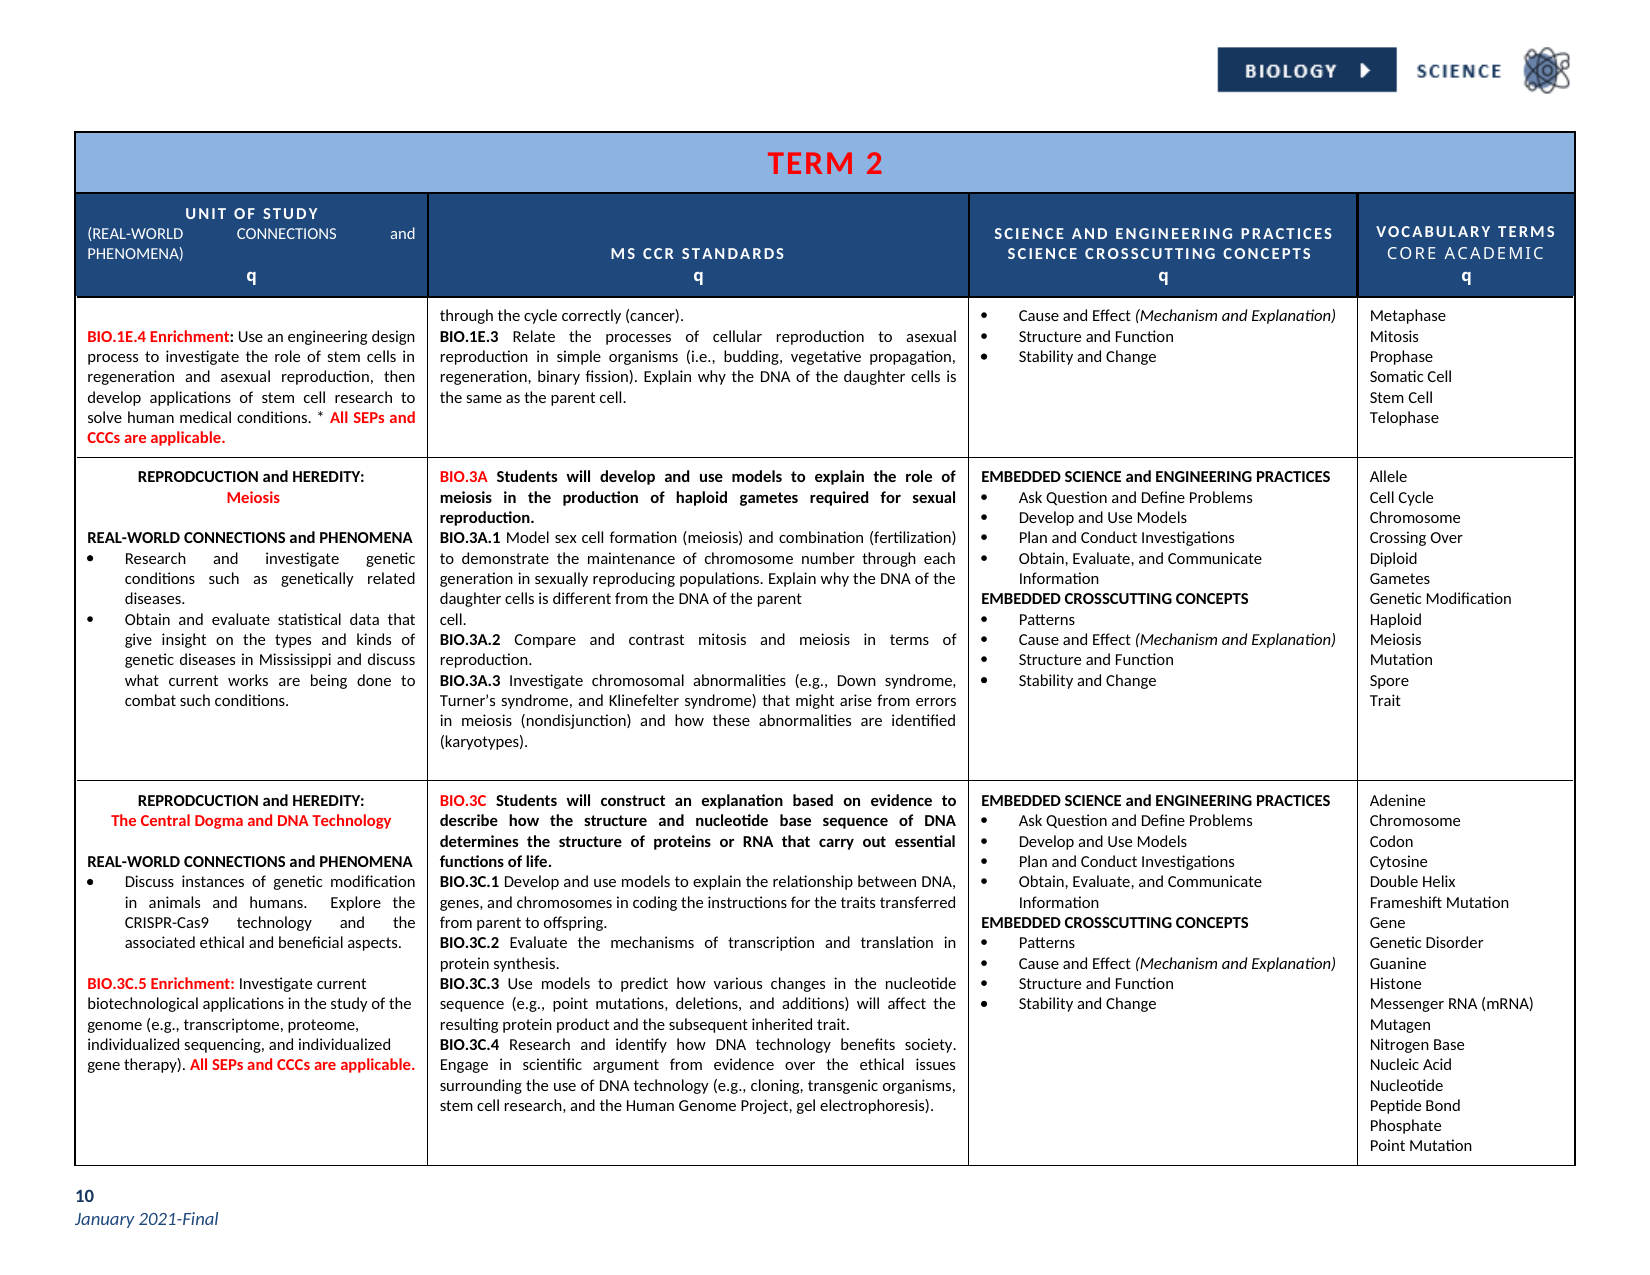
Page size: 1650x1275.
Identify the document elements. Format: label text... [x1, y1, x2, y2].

table_cell VOCABULARY TERMS CORE ACADEMIC q [1359, 194, 1574, 296]
picture [1215, 46, 1575, 97]
table_cell UNIT OF STUDY (REAL-WORLD CONNECTIONS and PHENOMENA) q [76, 194, 427, 296]
table_cell SCIENCE AND ENGINEERING PRACTICES SCIENCE CROSSCUTTING CONCEPTS q [970, 194, 1356, 296]
table_cell MS CCR STANDARDS q [429, 194, 968, 296]
table_cell REPRODCUCTION and HEREDITY: Meiosis REAL-WORLD CONNECTIONS and PHENOMENA Research and investigate genetic conditions such as genetically related diseases. Obtain and evaluate statistical data that give insight on the types and kinds of genetic diseases in Mississippi and discuss what current works are being done to combat such conditions. [76, 458, 427, 780]
table_header TERM 2 [76, 133, 1574, 192]
table_cell BIO.3A Students will develop and use models to explain the role of meiosis in the production of haploid gametes required for sexual reproduction. BIO.3A.1 Model sex cell formation (meiosis) and combination (fertilization) to demonstrate the maintenance of chromosome number through each generation in sexually reproducing populations. Explain why the DNA of the daughter cells is different from the DNA of the parent cell. BIO.3A.2 Compare and contrast mitosis and meiosis in terms of reproduction. BIO.3A.3 Investigate chromosomal abnormalities (e.g., Down syndrome, Turner’s syndrome, and Klinefelter syndrome) that might arise from errors in meiosis (nondisjunction) and how these abnormalities are identified (karyotypes). [428, 458, 968, 780]
table_cell Anaphase Binary Fission Cancer Cell Cycle Cytokinesis DNA Replication Interphase Metaphase Mitosis Prophase Somatic Cell Stem Cell Telophase [1358, 296, 1574, 457]
table_cell Allele Cell Cycle Chromosome Crossing Over Diploid Gametes Genetic Modification Haploid Meiosis Mutation Spore Trait [1358, 457, 1574, 780]
